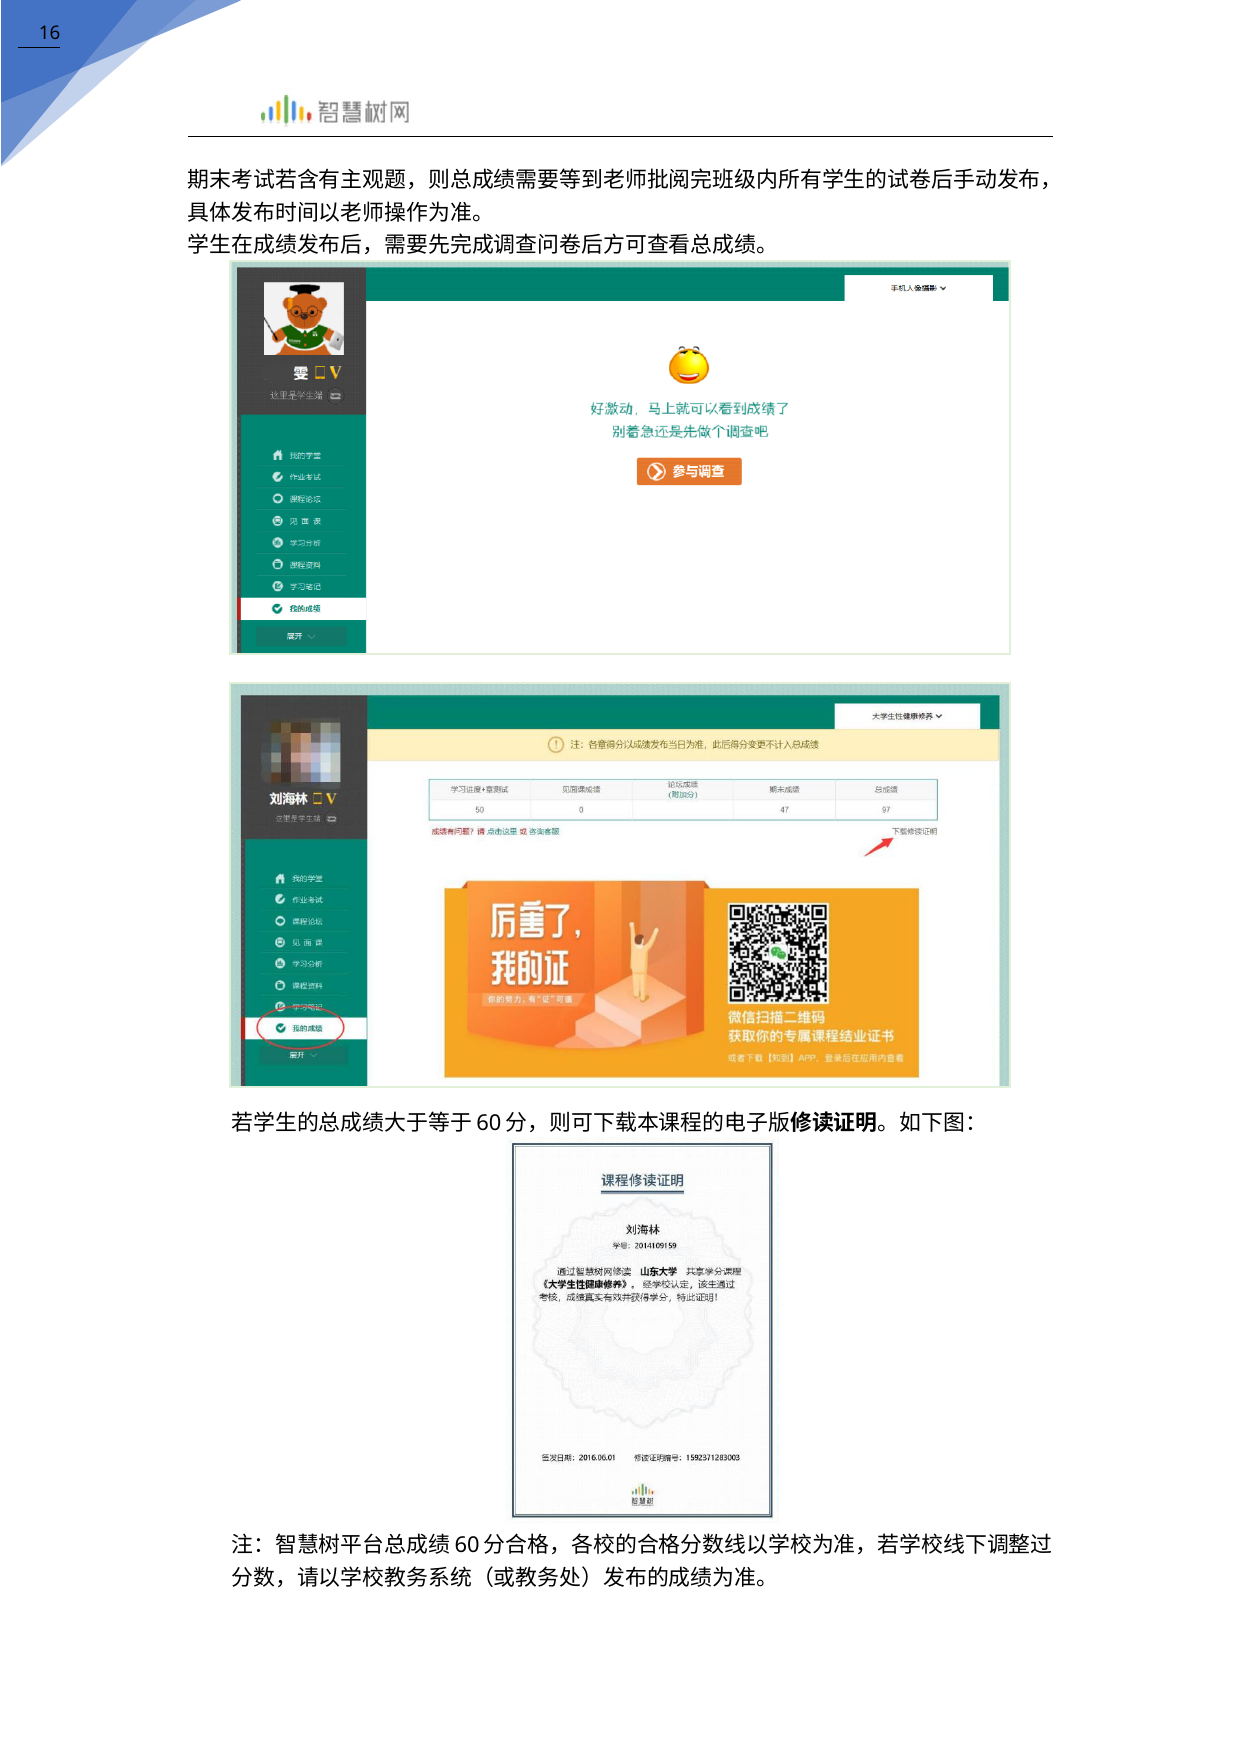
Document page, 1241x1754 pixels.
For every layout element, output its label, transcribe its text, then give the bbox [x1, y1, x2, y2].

picture [1, 0, 243, 168]
picture [231, 262, 1009, 653]
text 若学生的总成绩大于等于60分，则可下载本课程的电子版修读证明。如下图： [231, 1104, 1053, 1137]
picture [250, 88, 417, 134]
text 注：智慧树平台总成绩60分合格，各校的合格分数线以学校为准，若学校线下调整过分数，请以学校教务系统（或教务处）发布的成绩为准。 [231, 1527, 1053, 1592]
text 学生在成绩发布后，需要先完成调查问卷后方可查看总成绩。 [187, 227, 1053, 259]
text 期末考试若含有主观题，则总成绩需要等到老师批阅完班级内所有学生的试卷后手动发布，具体发布时间以老师操作为准。 [187, 162, 1053, 227]
picture [231, 684, 1009, 1086]
picture [505, 1137, 779, 1524]
